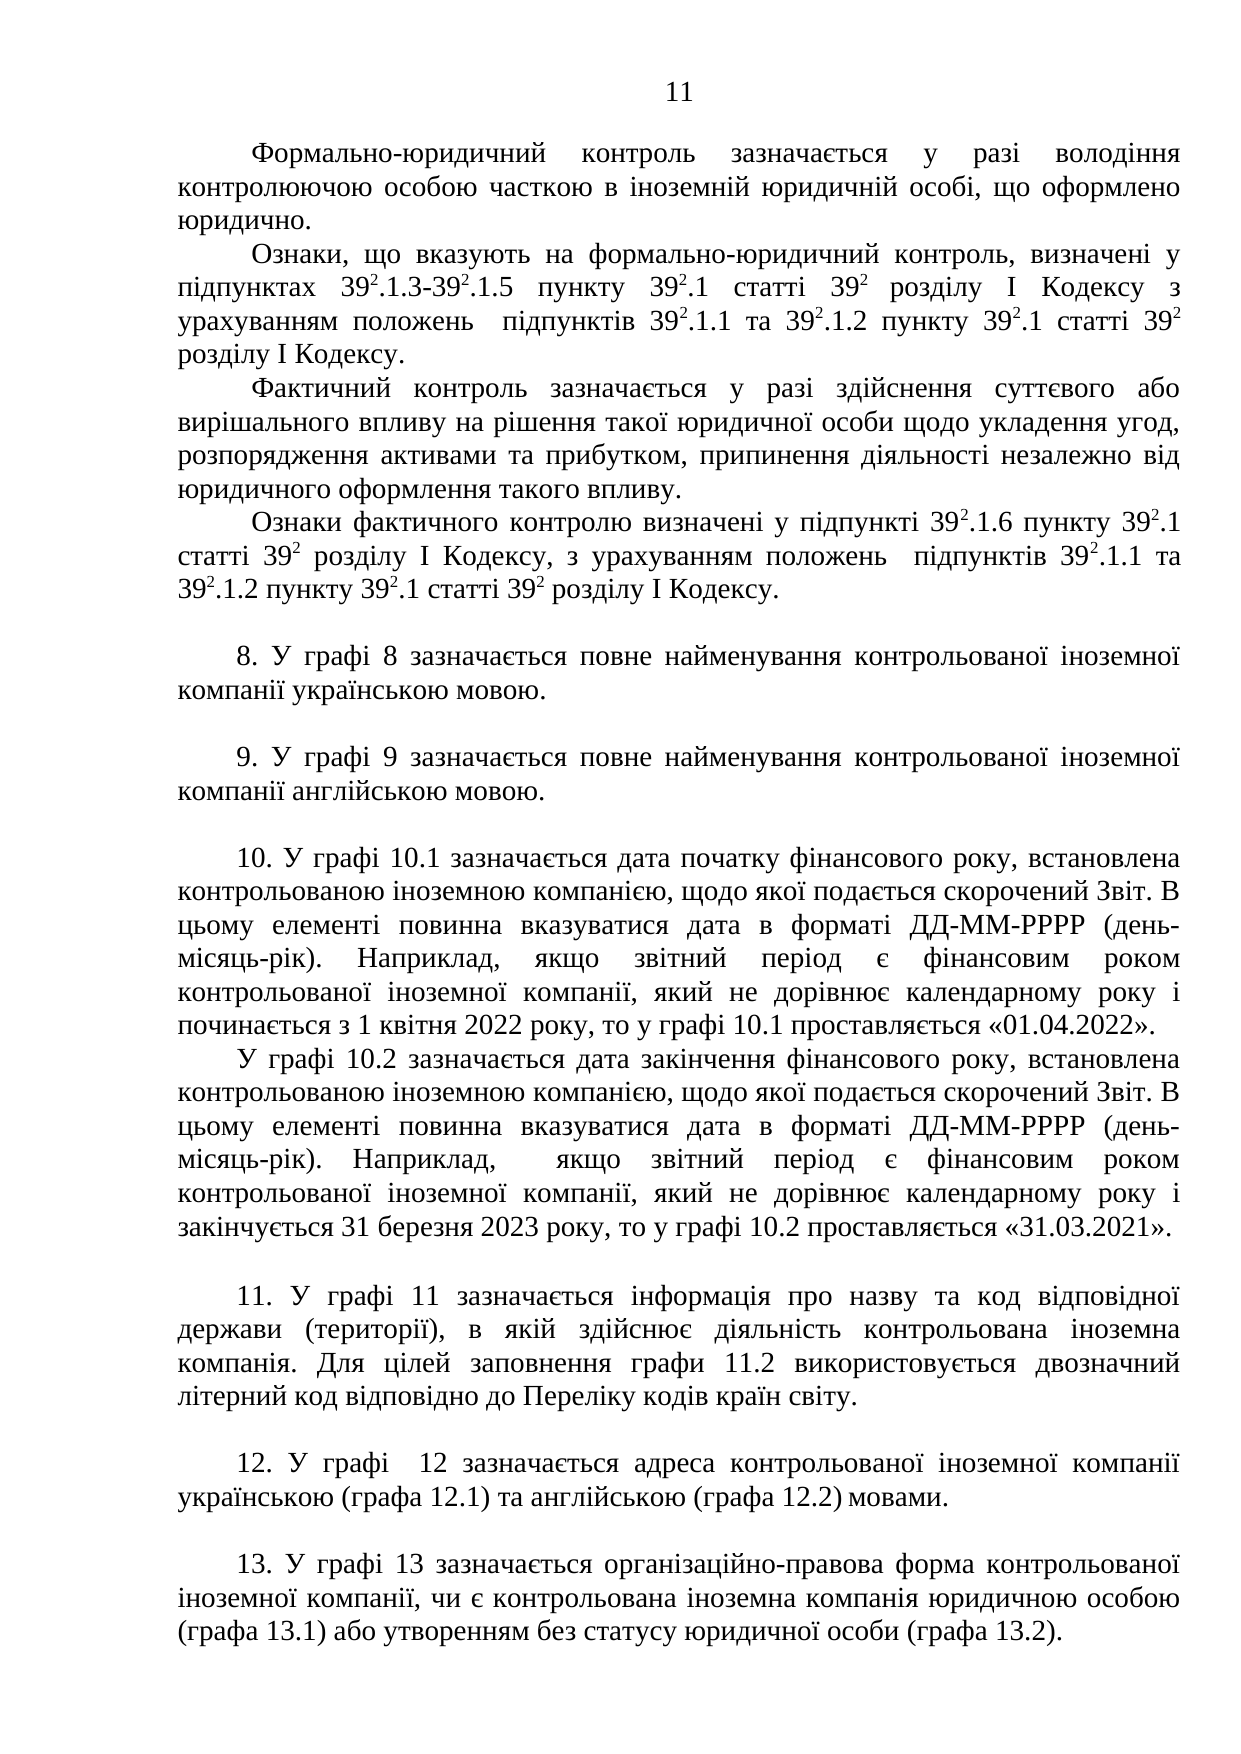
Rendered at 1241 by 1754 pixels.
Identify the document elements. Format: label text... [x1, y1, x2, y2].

text У графі 10.2 зазначається дата закінчення фінансового року, встановлена контрольованою іноземною компанією, щодо якої подається скорочений Звіт. В цьому елементі повинна вказуватися дата в форматі ДД-ММ-РРРР (день-місяць-рік). Наприклад, якщо звітний період є фінансовим роком контрольованої іноземної компанії, який не дорівнює календарному року і закінчується 31 березня 2023 року, то у графі 10.2 проставляється «31.03.2021». [177, 1041, 1181, 1242]
text 10. У графі 10.1 зазначається дата початку фінансового року, встановлена контрольованою іноземною компанією, щодо якої подається скорочений Звіт. В цьому елементі повинна вказуватися дата в форматі ДД-ММ-РРРР (день-місяць-рік). Наприклад, якщо звітний період є фінансовим роком контрольованої іноземної компанії, який не дорівнює календарному року і починається з 1 квітня 2022 року, то у графі 10.1 проставляється «01.04.2022». [177, 840, 1181, 1041]
text 11. У графі 11 зазначається інформація про назву та код відповідної держави (території), в якій здійснює діяльність контрольована іноземна компанія. Для цілей заповнення графи 11.2 використовується двозначний літерний код відповідно до Переліку кодів країн світу. [177, 1278, 1181, 1412]
text 8. У графі 8 зазначається повне найменування контрольованої іноземної компанії українською мовою. [177, 638, 1181, 706]
text Формально-юридичний контроль зазначається у разі володіння контролюючою особою часткою в іноземній юридичній особі, що оформлено юридично. [177, 135, 1181, 236]
text 13. У графі 13 зазначається організаційно-правова форма контрольованої іноземної компанії, чи є контрольована іноземна компанія юридичною особою (графа 13.1) або утворенням без статусу юридичної особи (графа 13.2). [177, 1546, 1181, 1647]
text 9. У графі 9 зазначається повне найменування контрольованої іноземної компанії англійською мовою. [177, 739, 1181, 806]
text Фактичний контроль зазначається у разі здійснення суттєвого або вирішального впливу на рішення такої юридичної особи щодо укладення угод, розпорядження активами та прибутком, припинення діяльності незалежно від юридичного оформлення такого впливу. [177, 370, 1181, 504]
text Ознаки, що вказують на формально-юридичний контроль, визначені у підпунктах 392.1.3-392.1.5 пункту 392.1 статті 392 розділу І Кодексу з урахуванням положень підпунктів 392.1.1 та 392.1.2 пункту 392.1 статті 392 розділу І Кодексу. [177, 236, 1181, 370]
text 12. У графі 12 зазначається адреса контрольованої іноземної компанії українською (графа 12.1) та англійською (графа 12.2) мовами. [177, 1446, 1181, 1513]
text Ознаки фактичного контролю визначені у підпункті 392.1.6 пункту 392.1 статті 392 розділу І Кодексу, з урахуванням положень підпунктів 392.1.1 та 392.1.2 пункту 392.1 статті 392 розділу І Кодексу. [177, 504, 1181, 605]
